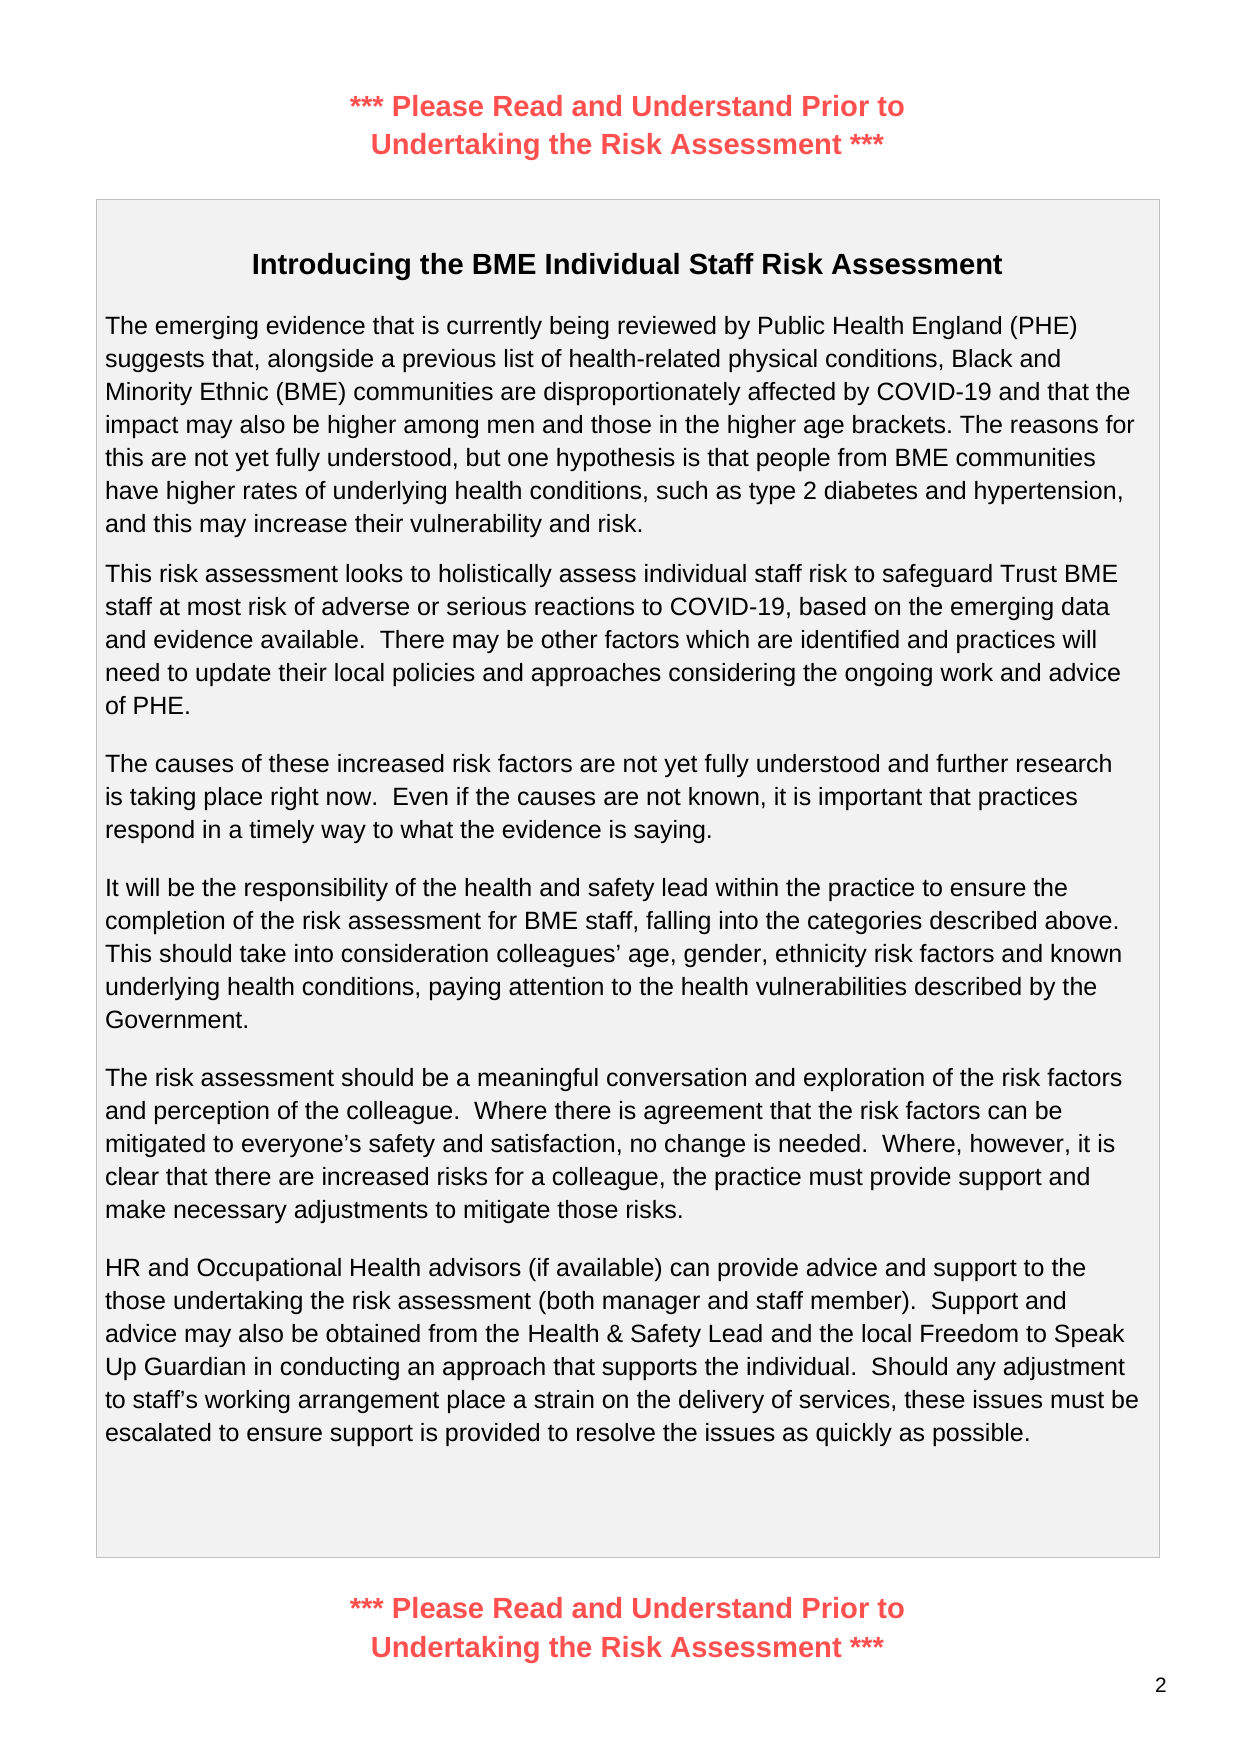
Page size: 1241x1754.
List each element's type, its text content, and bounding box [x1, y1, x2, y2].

table_header Introducing the BME Individual Staff Risk Assessment The emerging evidence that is currently being reviewed by Public Health England (PHE) suggests that, alongside a previous list of health-related physical conditions, Black and Minority Ethnic (BME) communities are disproportionately affected by COVID-19 and that the impact may also be higher among men and those in the higher age brackets. The reasons for this are not yet fully understood, but one hypothesis is that people from BME communities have higher rates of underlying health conditions, such as type 2 diabetes and hypertension, and this may increase their vulnerability and risk. This risk assessment looks to holistically assess individual staff risk to safeguard Trust BME staff at most risk of adverse or serious reactions to COVID-19, based on the emerging data and evidence available. There may be other factors which are identified and practices will need to update their local policies and approaches considering the ongoing work and advice of PHE. The causes of these increased risk factors are not yet fully understood and further research is taking place right now. Even if the causes are not known, it is important that practices respond in a timely way to what the evidence is saying. It will be the responsibility of the health and safety lead within the practice to ensure the completion of the risk assessment for BME staff, falling into the categories described above. This should take into consideration colleagues’ age, gender, ethnicity risk factors and known underlying health conditions, paying attention to the health vulnerabilities described by the Government. The risk assessment should be a meaningful conversation and exploration of the risk factors and perception of the colleague. Where there is agreement that the risk factors can be mitigated to everyone’s safety and satisfaction, no change is needed. Where, however, it is clear that there are increased risks for a colleague, the practice must provide support and make necessary adjustments to mitigate those risks. HR and Occupational Health advisors (if available) can provide advice and support to the those undertaking the risk assessment (both manager and staff member). Support and advice may also be obtained from the Health & Safety Lead and the local Freedom to Speak Up Guardian in conducting an approach that supports the individual. Should any adjustment to staff’s working arrangement place a strain on the delivery of services, these issues must be escalated to ensure support is provided to resolve the issues as quickly as possible. [97, 200, 1159, 1557]
text *** Please Read and Understand Prior to Undertaking the Risk Assessment *** [89, 1591, 1166, 1663]
text *** Please Read and Understand Prior to Undertaking the Risk Assessment *** [89, 89, 1166, 161]
